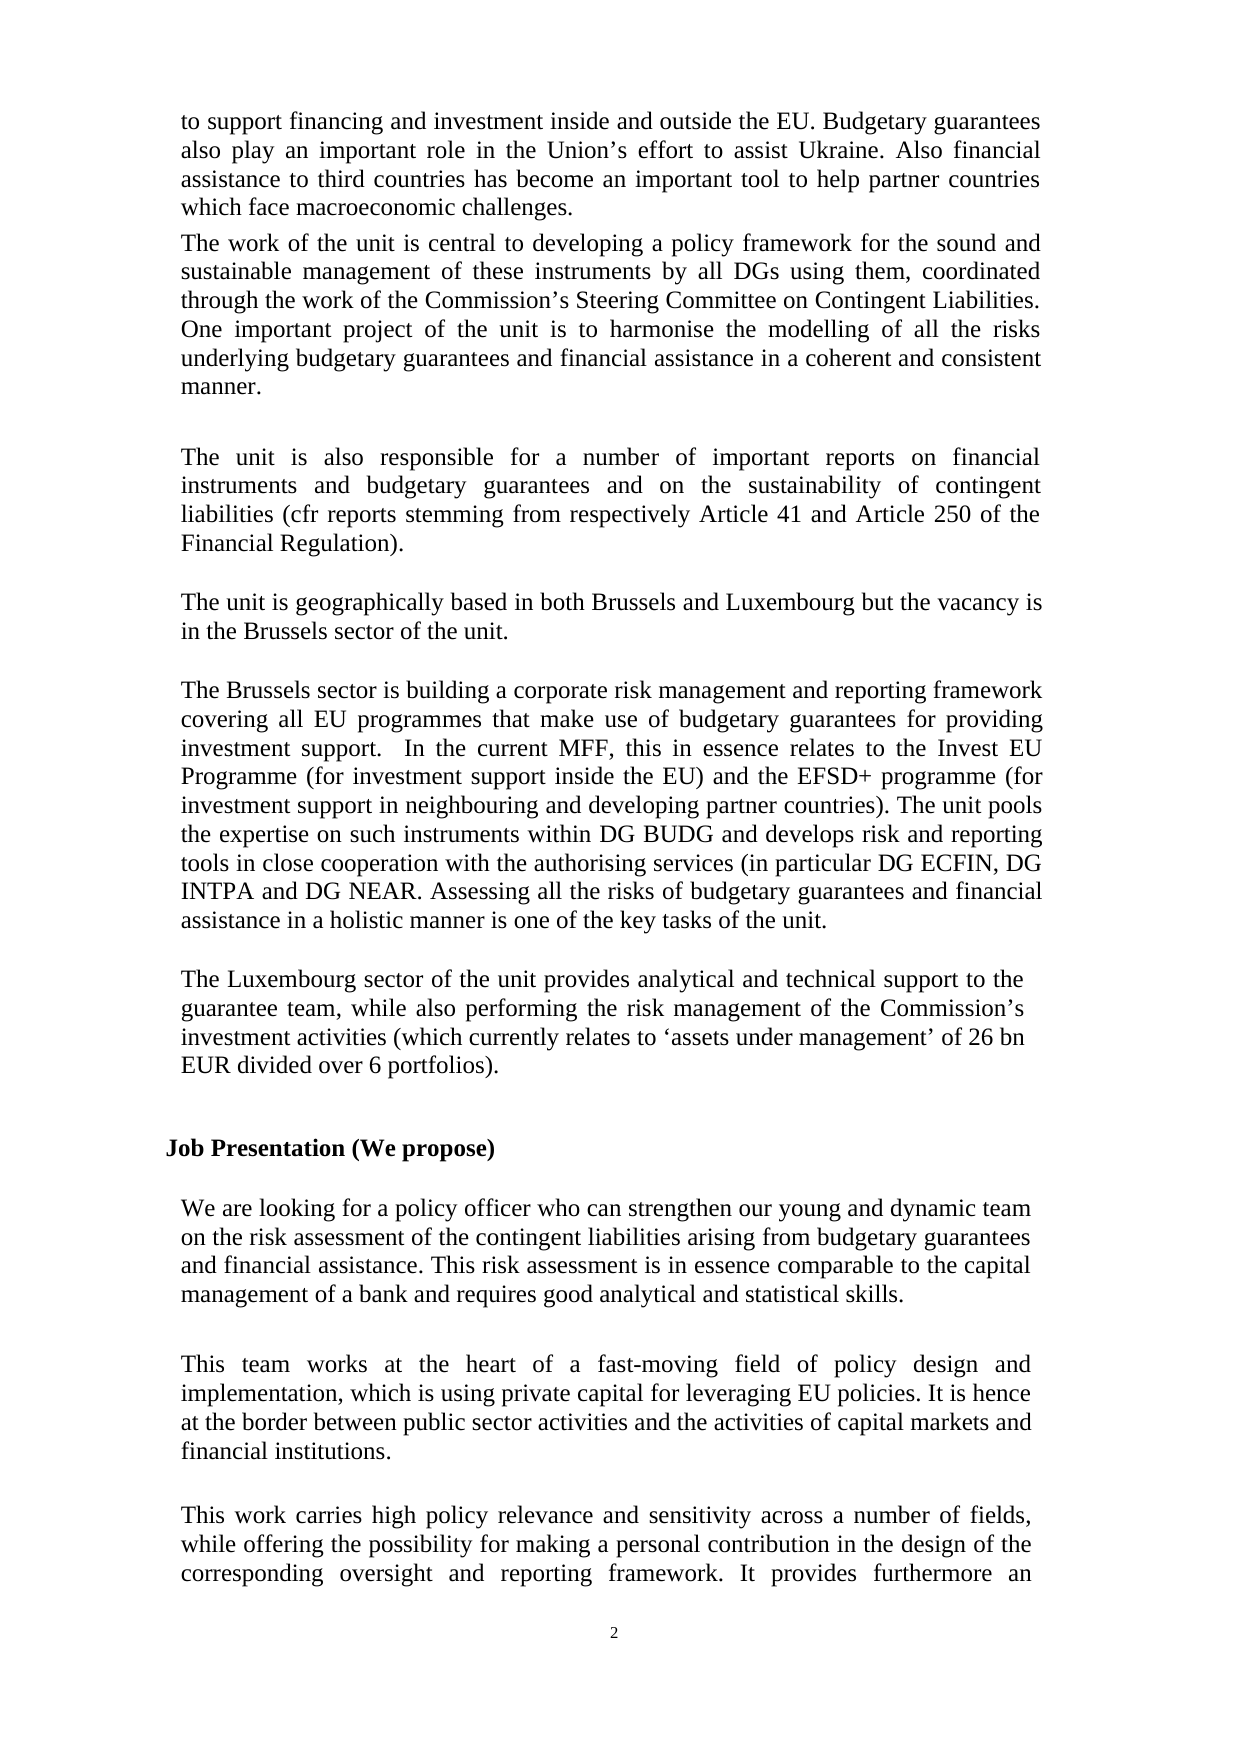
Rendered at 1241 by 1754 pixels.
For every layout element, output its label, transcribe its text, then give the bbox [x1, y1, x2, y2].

list Job Presentation (We propose) [165, 1133, 1063, 1162]
